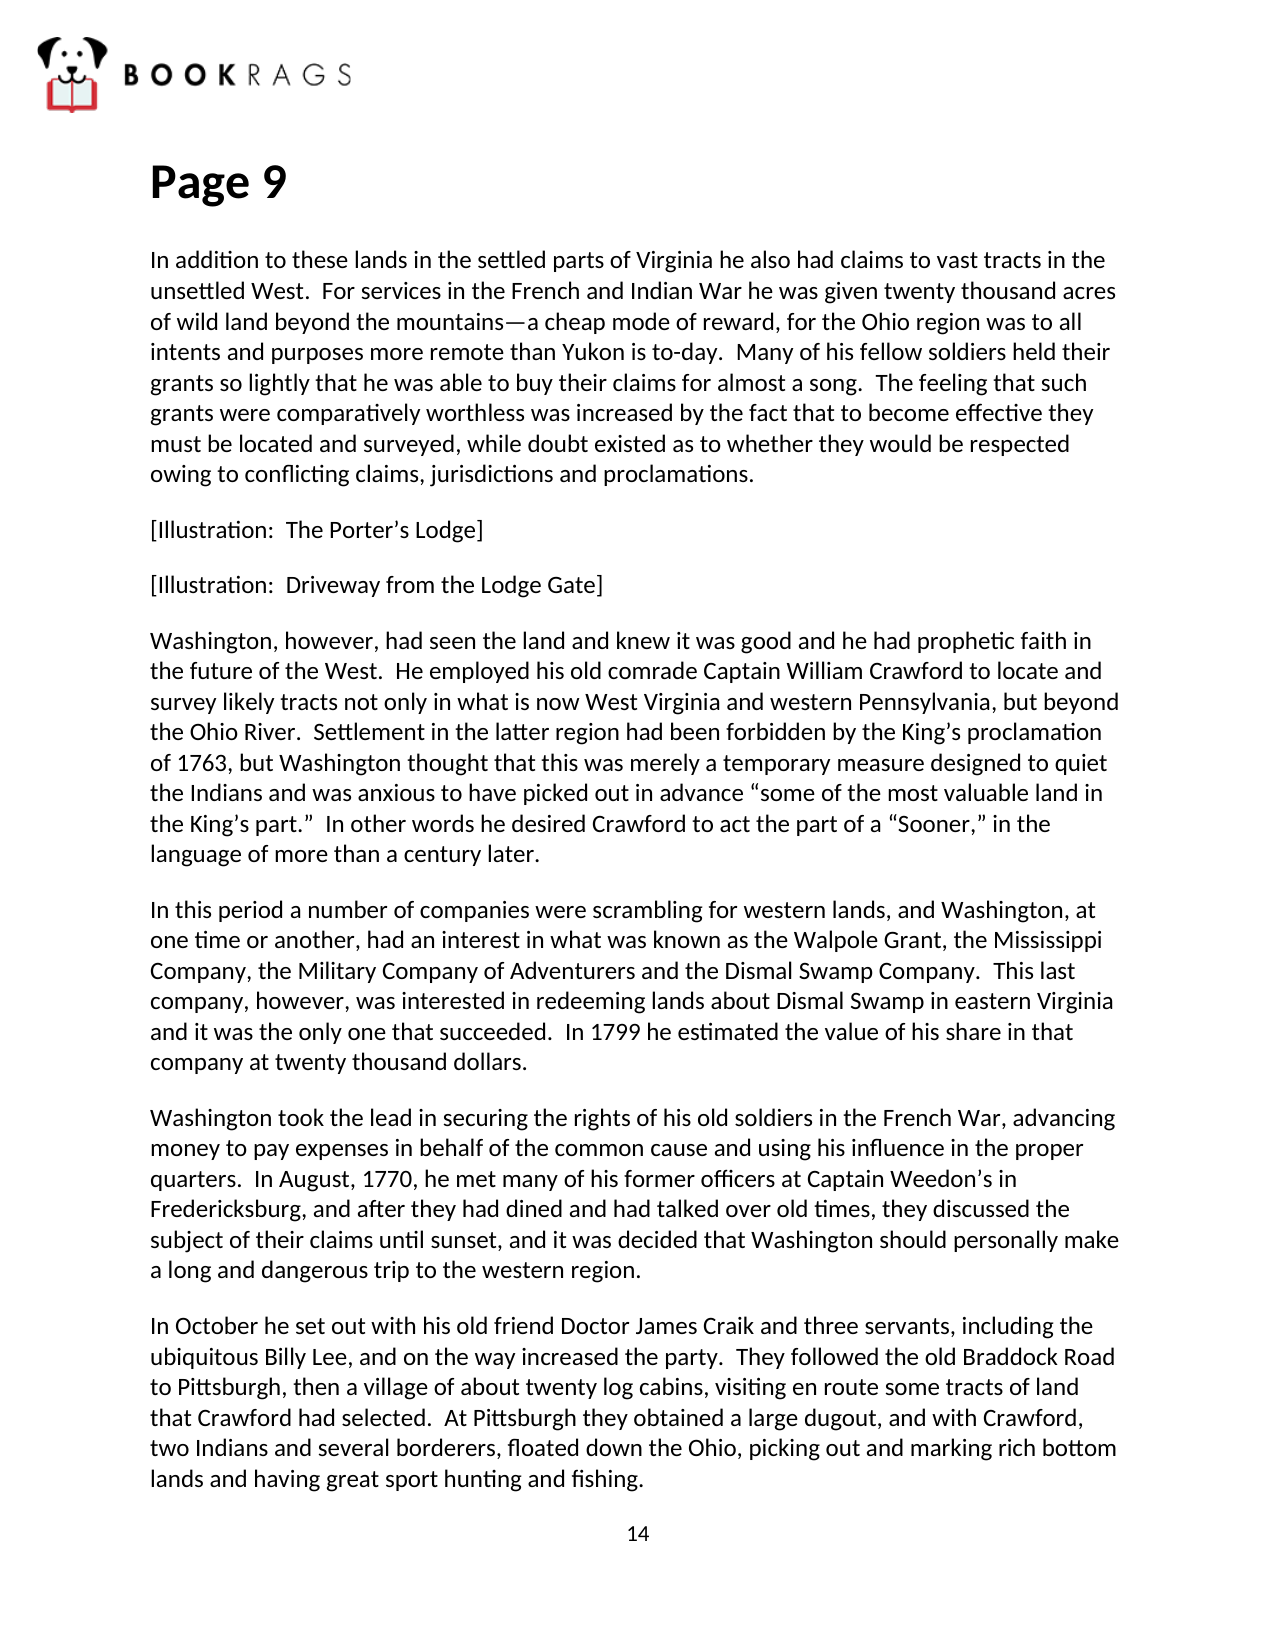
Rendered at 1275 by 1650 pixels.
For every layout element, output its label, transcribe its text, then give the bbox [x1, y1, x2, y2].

picture [37, 37, 351, 113]
text In addition to these lands in the settled parts of Virginia he also had claims to vast tracts in the unsettled West. For services in the French and Indian War he was given twenty thousand acres of wild land beyond the mountains—­a cheap mode of reward, for the Ohio region was to all intents and purposes more remote than Yukon is to-day. Many of his fellow soldiers held their grants so lightly that he was able to buy their claims for almost a song. The feeling that such grants were comparatively worthless was increased by the fact that to become effective they must be located and surveyed, while doubt existed as to whether they would be respected owing to conflicting claims, jurisdictions and proclamations. [150, 244, 1125, 489]
text In this period a number of companies were scrambling for western lands, and Washington, at one time or another, had an interest in what was known as the Walpole Grant, the Mississippi Company, the Military Company of Adventurers and the Dismal Swamp Company. This last company, however, was interested in redeeming lands about Dismal Swamp in eastern Virginia and it was the only one that succeeded. In 1799 he estimated the value of his share in that company at twenty thousand dollars. [150, 894, 1125, 1077]
text Washington, however, had seen the land and knew it was good and he had prophetic faith in the future of the West. He employed his old comrade Captain William Crawford to locate and survey likely tracts not only in what is now West Virginia and western Pennsylvania, but beyond the Ohio River. Settlement in the latter region had been forbidden by the King’s proclamation of 1763, but Washington thought that this was merely a temporary measure designed to quiet the Indians and was anxious to have picked out in advance “some of the most valuable land in the King’s part.” In other words he desired Crawford to act the part of a “Sooner,” in the language of more than a century later. [150, 625, 1125, 869]
text In October he set out with his old friend Doctor James Craik and three servants, including the ubiquitous Billy Lee, and on the way increased the party. They followed the old Braddock Road to Pittsburgh, then a village of about twenty log cabins, visiting en route some tracts of land that Crawford had selected. At Pittsburgh they obtained a large dugout, and with Crawford, two Indians and several borderers, floated down the Ohio, picking out and marking rich bottom lands and having great sport hunting and fishing. [150, 1310, 1125, 1493]
text [Illustration: The Porter’s Lodge] [150, 514, 1125, 544]
text Washington took the lead in securing the rights of his old soldiers in the French War, advancing money to pay expenses in behalf of the common cause and using his influence in the proper quarters. In August, 1770, he met many of his former officers at Captain Weedon’s in Fredericksburg, and after they had dined and had talked over old times, they discussed the subject of their claims until sunset, and it was decided that Washington should personally make a long and dangerous trip to the western region. [150, 1102, 1125, 1285]
text Page 9 [150, 150, 1125, 211]
text [Illustration: Driveway from the Lodge Gate] [150, 569, 1125, 600]
